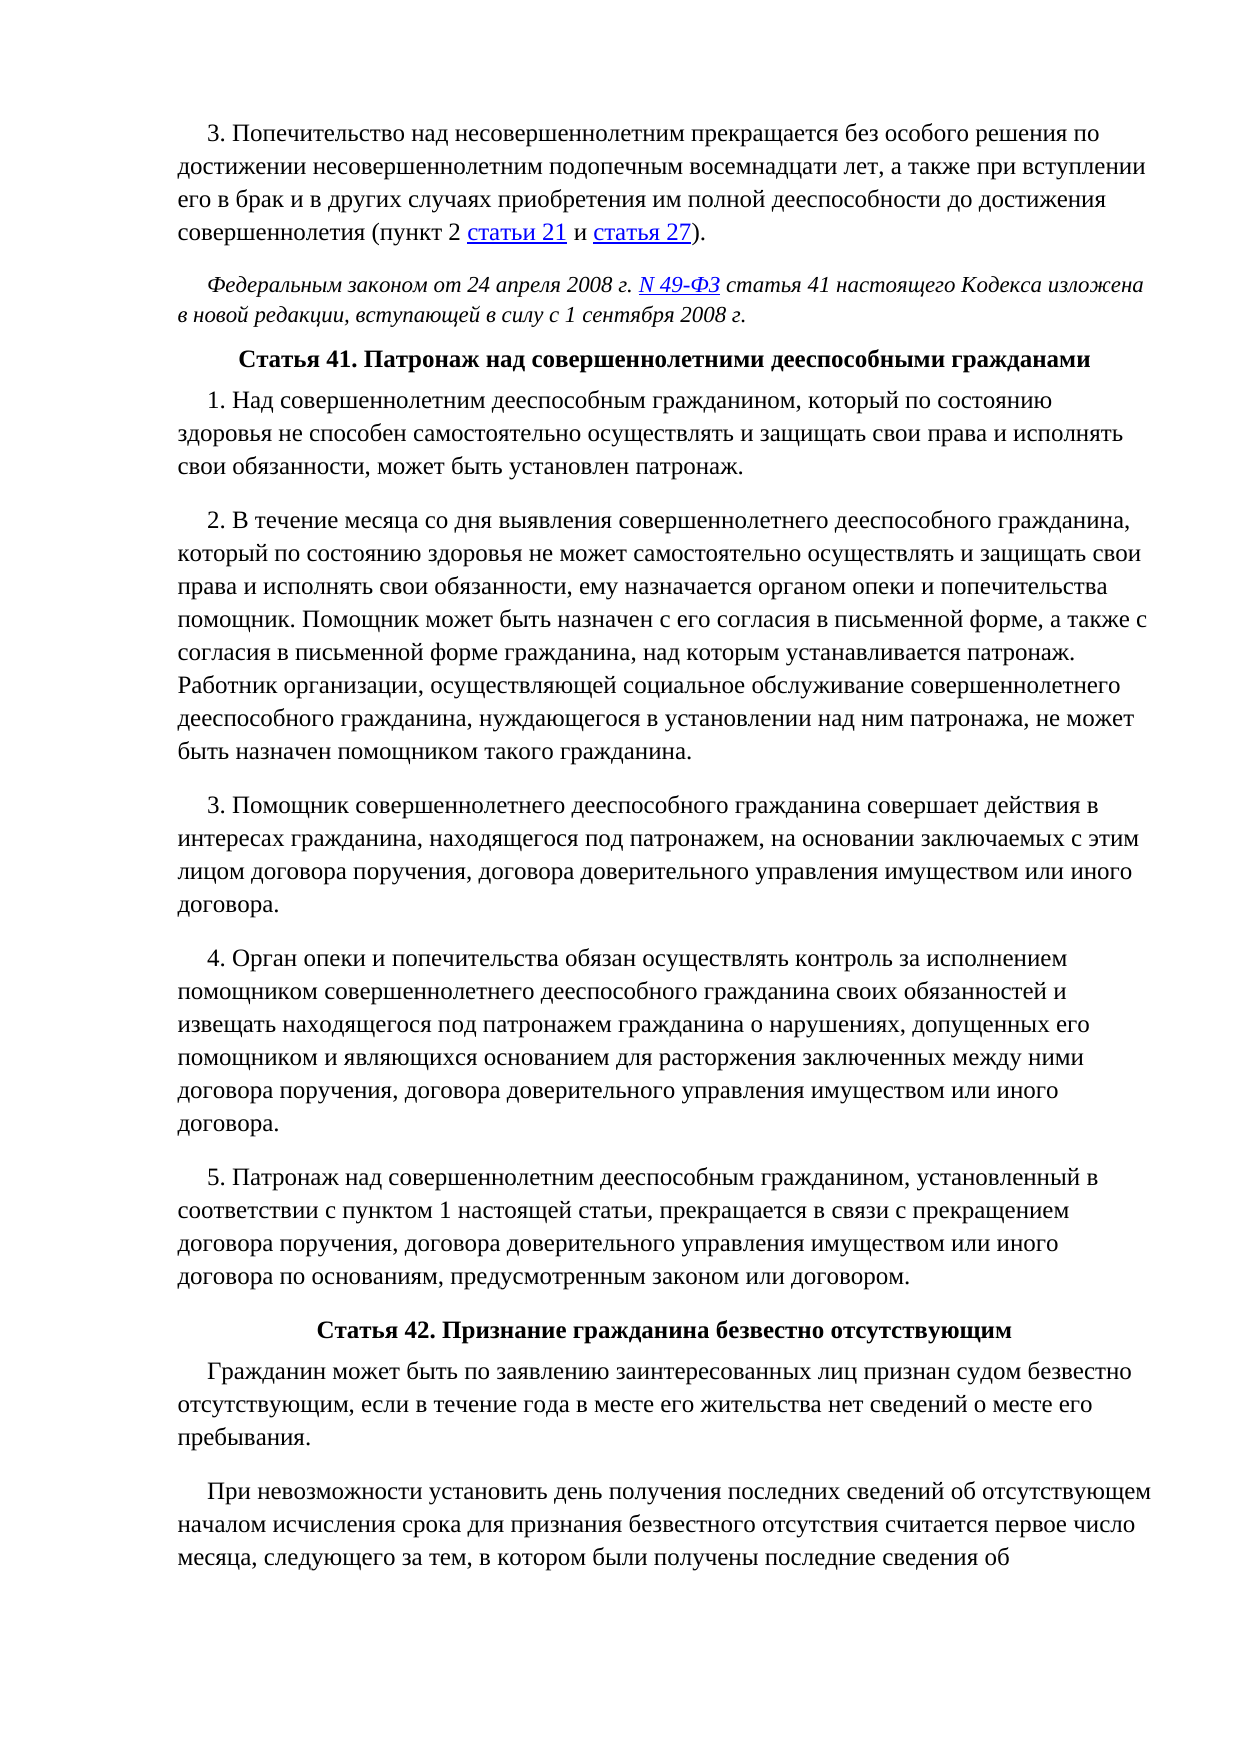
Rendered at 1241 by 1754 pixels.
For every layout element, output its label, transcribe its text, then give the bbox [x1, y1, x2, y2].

text Федеральным законом от 24 апреля 2008 г. N 49-ФЗ статья 41 настоящего Кодекса изложена в новой редакции, вступающей в силу с 1 сентября 2008 г. [177, 271, 1152, 328]
text 1. Над совершеннолетним дееспособным гражданином, который по состоянию здоровья не способен самостоятельно осуществлять и защищать свои права и исполнять свои обязанности, может быть установлен патронаж. [177, 385, 1152, 480]
subtitle Статья 42. Признание гражданина безвестно отсутствующим [177, 1315, 1152, 1344]
text 3. Помощник совершеннолетнего дееспособного гражданина совершает действия в интересах гражданина, находящегося под патронажем, на основании заключаемых с этим лицом договора поручения, договора доверительного управления имуществом или иного договора. [177, 790, 1152, 918]
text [177, 1476, 1152, 1571]
text Гражданин может быть по заявлению заинтересованных лиц признан судом безвестно отсутствующим, если в течение года в месте его жительства нет сведений о месте его пребывания. [177, 1356, 1152, 1451]
text 4. Орган опеки и попечительства обязан осуществлять контроль за исполнением помощником совершеннолетнего дееспособного гражданина своих обязанностей и извещать находящегося под патронажем гражданина о нарушениях, допущенных его помощником и являющихся основанием для расторжения заключенных между ними договора поручения, договора доверительного управления имуществом или иного договора. [177, 943, 1152, 1137]
text 2. В течение месяца со дня выявления совершеннолетнего дееспособного гражданина, который по состоянию здоровья не может самостоятельно осуществлять и защищать свои права и исполнять свои обязанности, ему назначается органом опеки и попечительства помощник. Помощник может быть назначен с его согласия в письменной форме, а также с согласия в письменной форме гражданина, над которым устанавливается патронаж. Работник организации, осуществляющей социальное обслуживание совершеннолетнего дееспособного гражданина, нуждающегося в установлении над ним патронажа, не может быть назначен помощником такого гражданина. [177, 505, 1152, 765]
subtitle Статья 41. Патронаж над совершеннолетними дееспособными гражданами [177, 344, 1152, 373]
text 5. Патронаж над совершеннолетним дееспособным гражданином, установленный в соответствии с пунктом 1 настоящей статьи, прекращается в связи с прекращением договора поручения, договора доверительного управления имуществом или иного договора по основаниям, предусмотренным законом или договором. [177, 1162, 1152, 1290]
text 3. Попечительство над несовершеннолетним прекращается без особого решения по достижении несовершеннолетним подопечным восемнадцати лет, а также при вступлении его в брак и в других случаях приобретения им полной дееспособности до достижения совершеннолетия (пункт 2 статьи 21 и статья 27). [177, 118, 1152, 246]
